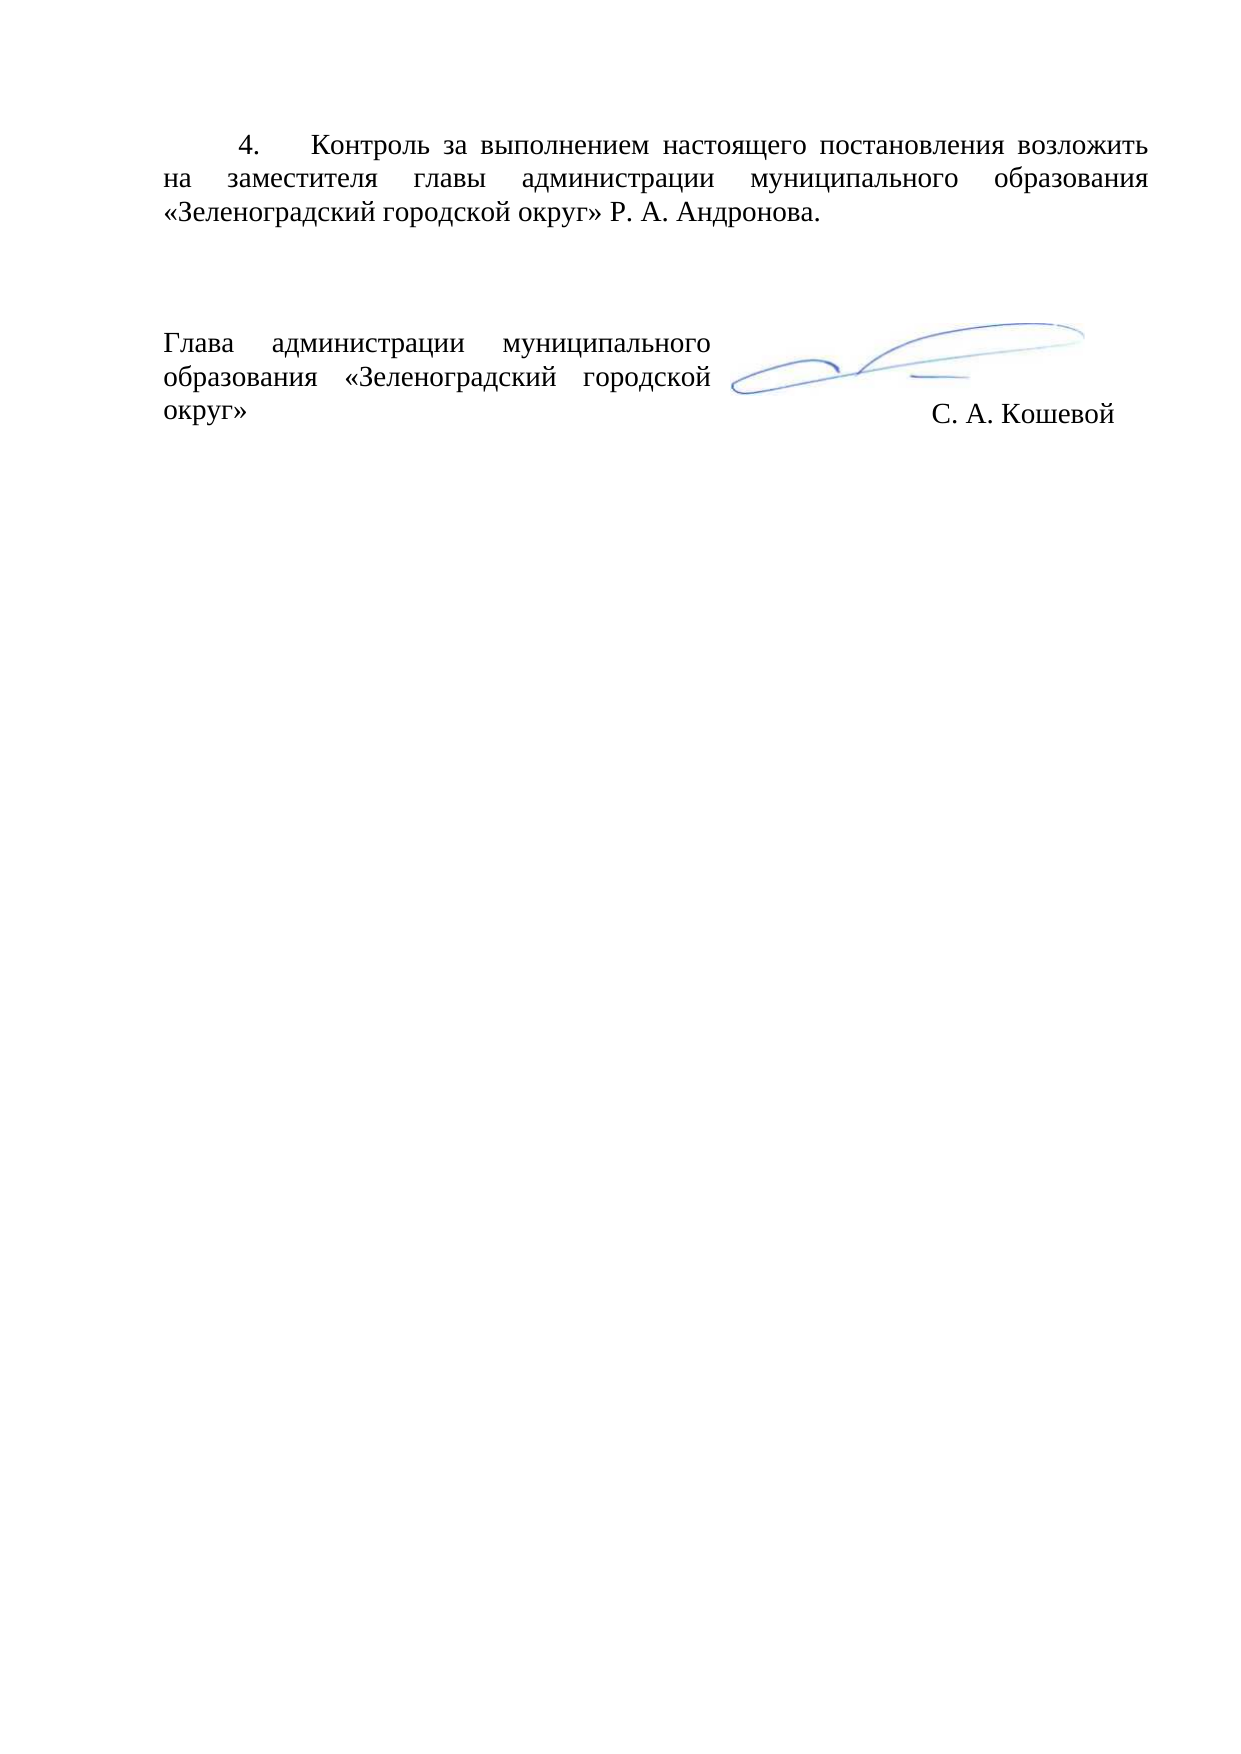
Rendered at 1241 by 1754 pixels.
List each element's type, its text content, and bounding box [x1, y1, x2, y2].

picture [730, 323, 1085, 396]
list Контроль за выполнением настоящего постановления возложить на заместителя главы администрации муниципального образования «Зеленоградский городской округ» Р. А. Андронова. [163, 127, 1149, 227]
